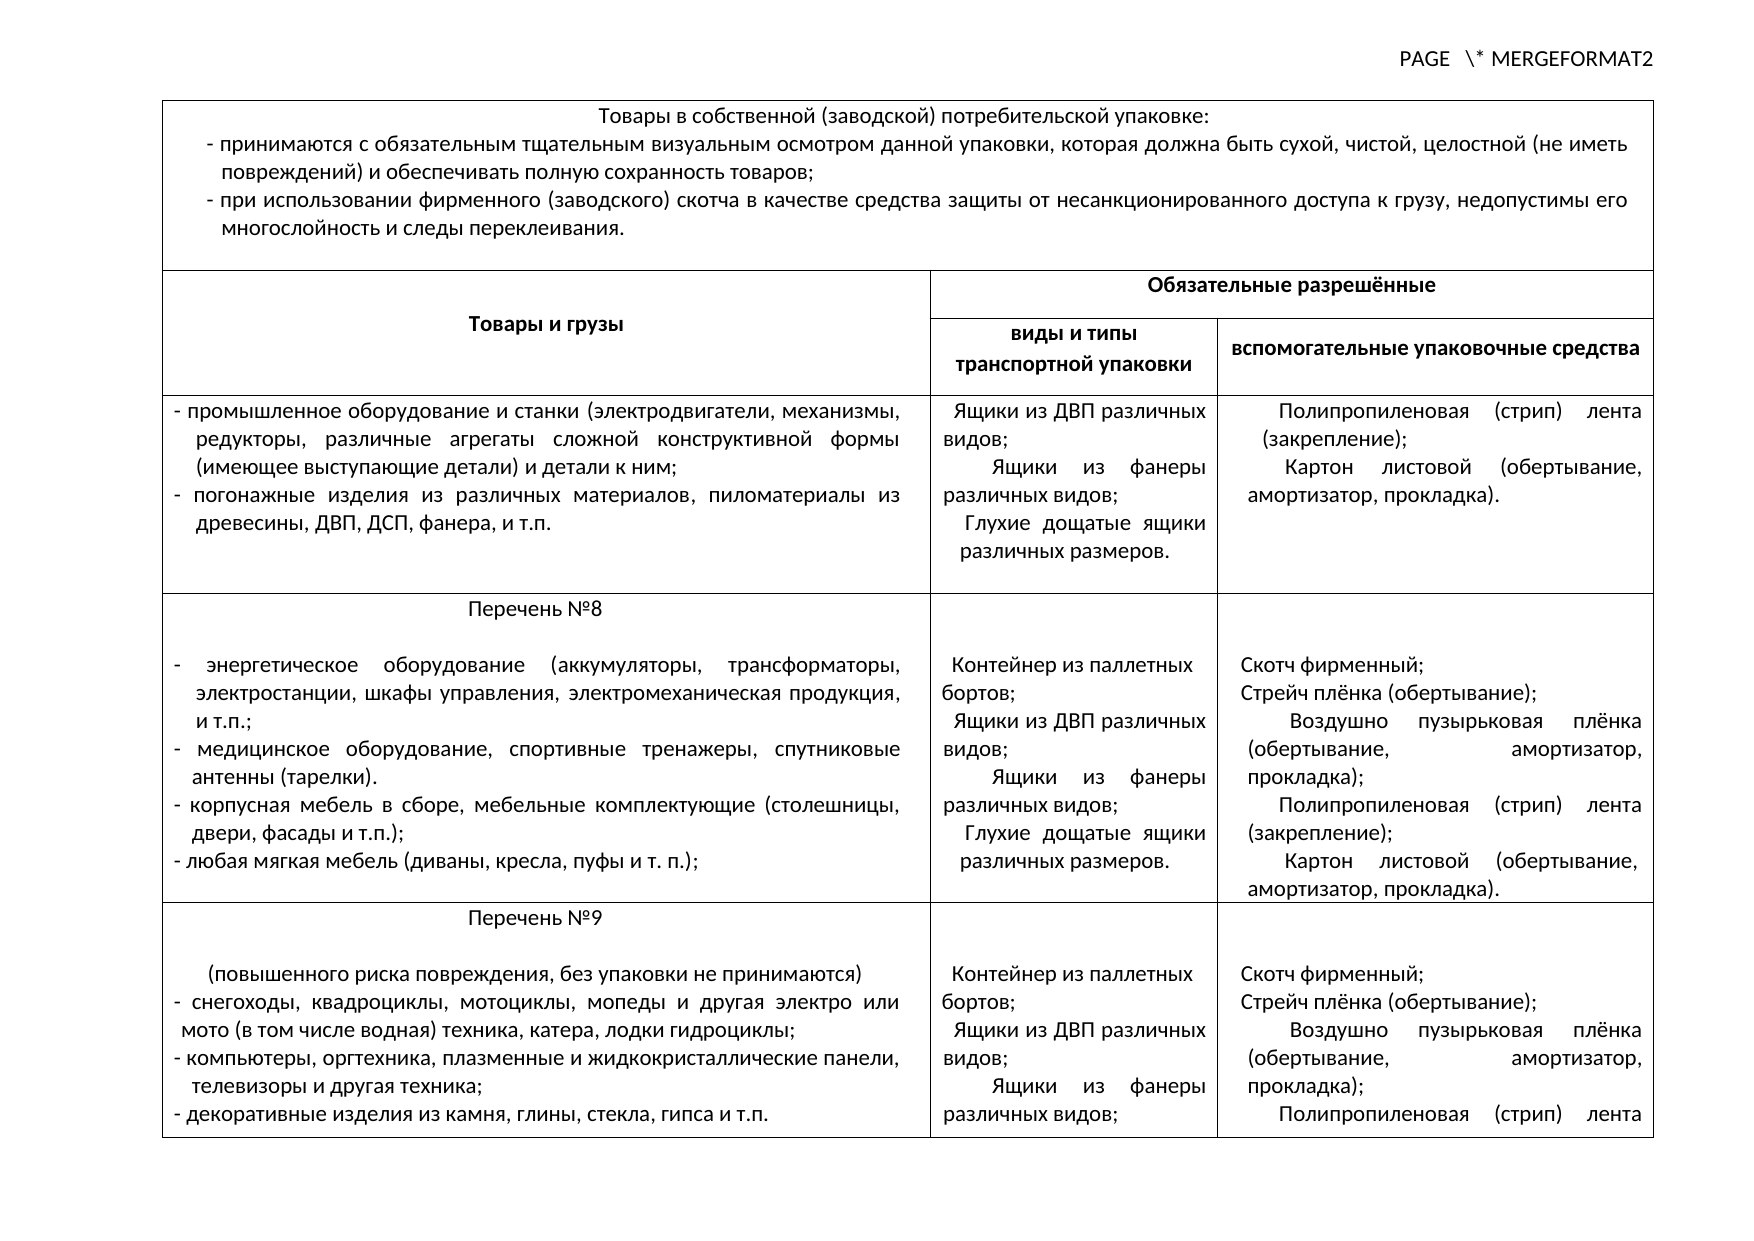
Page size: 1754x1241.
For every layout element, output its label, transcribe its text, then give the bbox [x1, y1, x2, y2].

table_cell Контейнер из паллетных бортов; Ящики из ДВП различных видов; Ящики из фанеры различных видов; Глухие дощатые ящики различных размеров. [931, 903, 1217, 1137]
table_cell Скотч фирменный; Стрейч плёнка (обертывание); Воздушно пузырьковая плёнка (обертывание, амортизатор, прокладка); Полипропиленовая (стрип) лента (закрепление); Картон листовой (обертывание, амортизатор, прокладка). [1218, 396, 1653, 593]
table_cell виды и типы транспортной упаковки [931, 319, 1217, 395]
table_cell Решетчатые ящики (обрешётки) различных видов; Контейнер из паллетных бортов; Ящики из ДВП различных видов; Ящики из фанеры различных видов; Глухие дощатые ящики различных размеров. [931, 396, 1217, 593]
table_cell вспомогательные упаковочные средства [1218, 319, 1653, 395]
table_cell Скотч фирменный; Стрейч плёнка (обертывание); Воздушно пузырьковая плёнка (обертывание, амортизатор, прокладка); Полипропиленовая (стрип) лента (закрепление); Картон листовой (обертывание, амортизатор, прокладка). [1218, 594, 1653, 902]
table_cell Перечень №8 - энергетическое оборудование (аккумуляторы, трансформаторы, электростанции, шкафы управления, электромеханическая продукция, и т.п.; - медицинское оборудование, спортивные тренажеры, спутниковые антенны (тарелки). - корпусная мебель в сборе, мебельные комплектующие (столешницы, двери, фасады и т.п.); - любая мягкая мебель (диваны, кресла, пуфы и т. п.); [163, 594, 930, 902]
table_cell Товары и грузы [163, 271, 930, 395]
table_cell Скотч фирменный; Стрейч плёнка (обертывание); Воздушно пузырьковая плёнка (обертывание, амортизатор, прокладка); Полипропиленовая (стрип) лента (закрепление); Картон листовой (обертывание, амортизатор, прокладка). [1218, 903, 1653, 1137]
table_cell Обязательные разрешённые [931, 271, 1653, 317]
table_cell Перечень №7 - бытовая техника (холодильники, стиральные и посудомоечные машина и т. п.); - металлические и пластиковые детали кузова а/м; - с предварительно слитым ГСМ: двигатели, КПП, автоагрегаты и автозапчасти; - промышленное оборудование и станки (электродвигатели, механизмы, редукторы, различные агрегаты сложной конструктивной формы (имеющее выступающие детали) и детали к ним; - погонажные изделия из различных материалов, пиломатериалы из древесины, ДВП, ДСП, фанера, и т.п. [163, 396, 930, 593]
table_header Товары в собственной (заводской) потребительской упаковке: - принимаются с обязательным тщательным визуальным осмотром данной упаковки, которая должна быть сухой, чистой, целостной (не иметь повреждений) и обеспечивать полную сохранность товаров; - при использовании фирменного (заводского) скотча в качестве средства защиты от несанкционированного доступа к грузу, недопустимы его многослойность и следы переклеивания. [163, 101, 1653, 269]
table_cell Перечень №9 (повышенного риска повреждения, без упаковки не принимаются) - снегоходы, квадроциклы, мотоциклы, мопеды и другая электро или мото (в том числе водная) техника, катера, лодки гидроциклы; - компьютеры, оргтехника, плазменные и жидкокристаллические панели, телевизоры и другая техника; - декоративные изделия из камня, глины, стекла, гипса и т.п. [163, 903, 930, 1137]
table_cell Контейнер из паллетных бортов; Ящики из ДВП различных видов; Ящики из фанеры различных видов; Глухие дощатые ящики различных размеров. [931, 594, 1217, 902]
